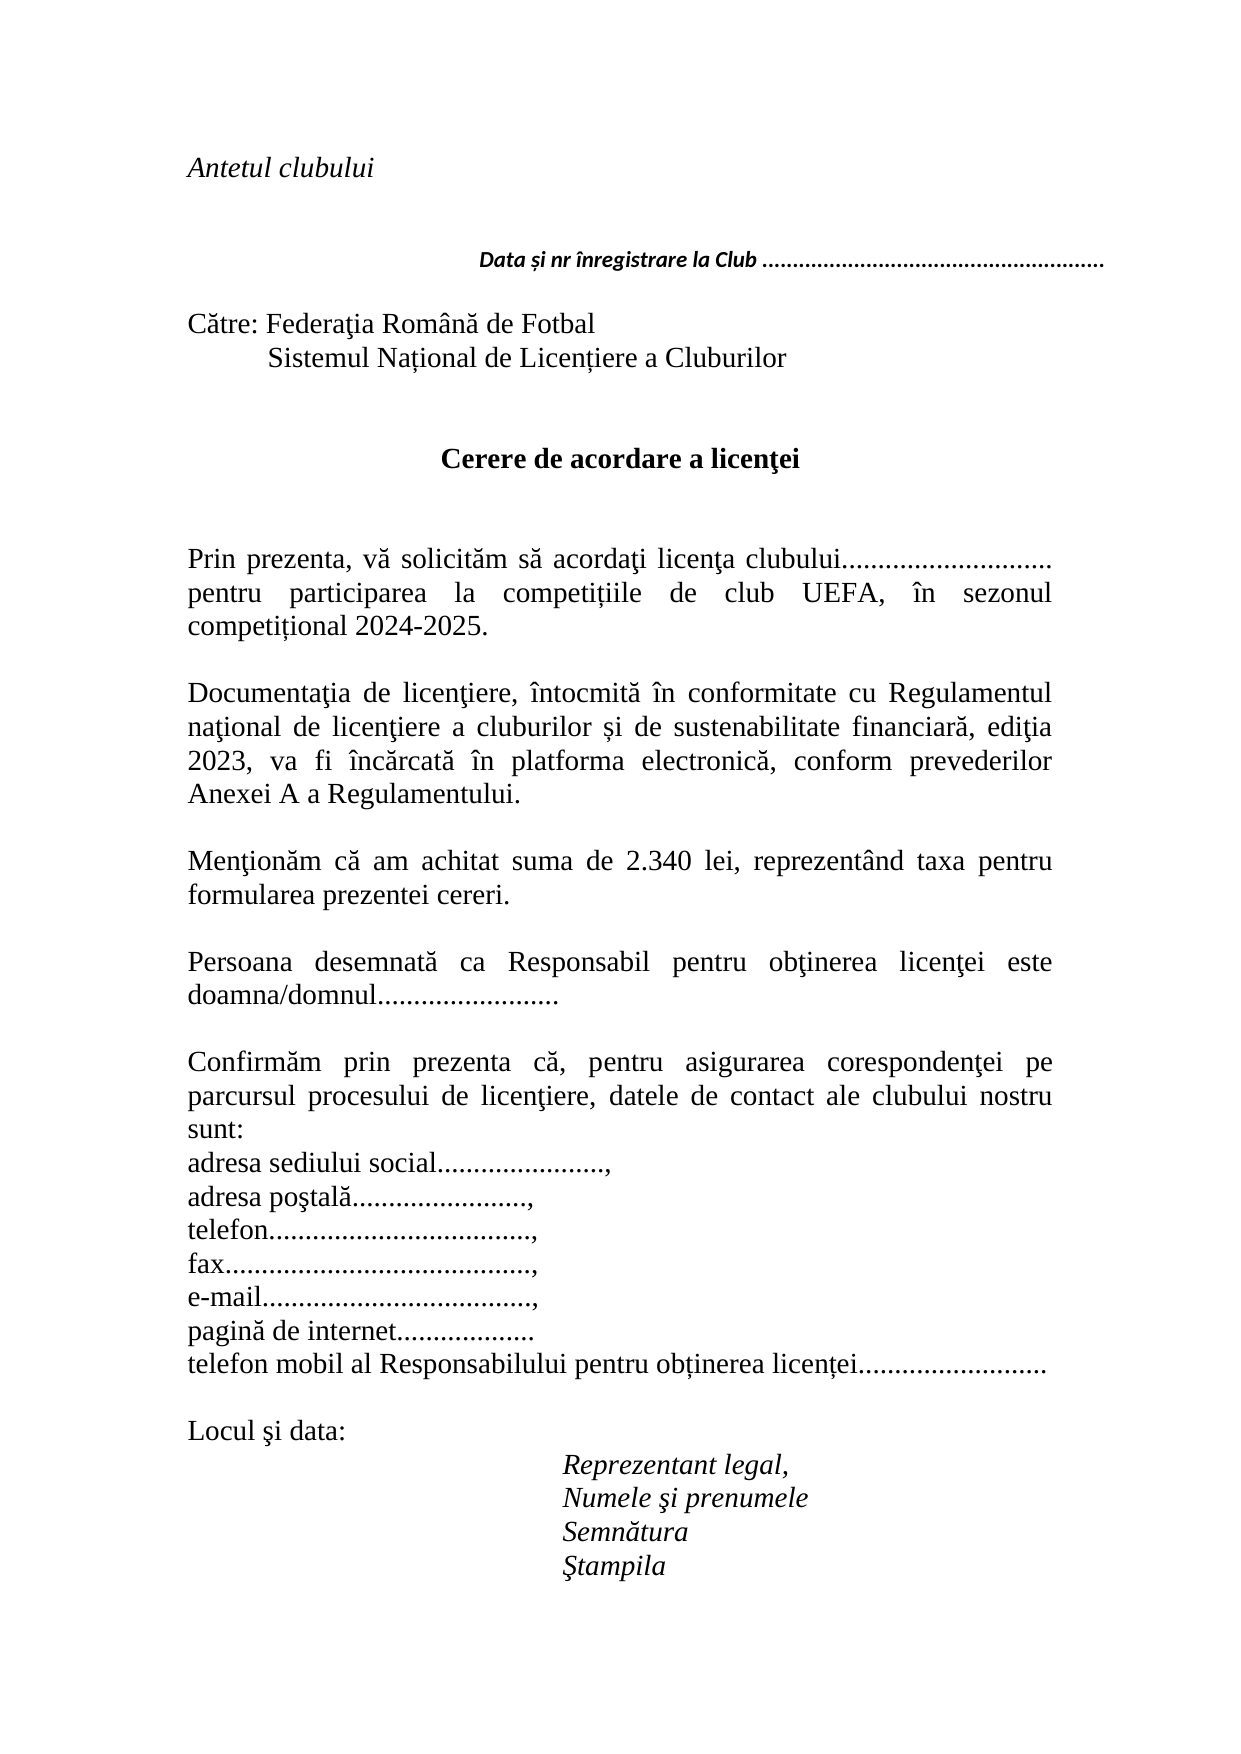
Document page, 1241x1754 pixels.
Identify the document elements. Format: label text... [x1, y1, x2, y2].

text Antetul clubului [187, 150, 1053, 183]
text Numele şi prenumele [562, 1481, 1053, 1514]
text Persoana desemnată ca Responsabil pentru obţinerea licenţei este doamna/domnul......................... [187, 944, 1053, 1011]
text Prin prezenta, vă solicităm să acordaţi licenţa clubului............................. pentru participarea la competițiile de club UEFA, în sezonul competițional 2024-2025. [187, 541, 1053, 642]
text Menţionăm că am achitat suma de 2.340 lei, reprezentând taxa pentru formularea prezentei cereri. [187, 843, 1053, 910]
text adresa sediului social......................., [187, 1145, 1053, 1179]
text Către: Federaţia Română de Fotbal [187, 307, 1053, 340]
text Semnătura [562, 1514, 1053, 1548]
text Ştampila [562, 1548, 1053, 1581]
text pagină de internet................... [187, 1313, 1053, 1346]
text Confirmăm prin prezenta că, pentru asigurarea corespondenţei pe parcursul procesului de licenţiere, datele de contact ale clubului nostru sunt: [187, 1044, 1053, 1145]
text Sistemul Național de Licențiere a Cluburilor [187, 340, 1053, 374]
text Reprezentant legal, [562, 1447, 1053, 1481]
text Cerere de acordare a licenţei [187, 441, 1053, 474]
text telefon...................................., [187, 1212, 1053, 1246]
text telefon mobil al Responsabilului pentru obținerea licenței.......................... [187, 1346, 1053, 1380]
text Data și nr înregistrare la Club ........................................................ [187, 245, 1053, 273]
text adresa poştală........................, [187, 1179, 1053, 1212]
text e-mail....................................., [187, 1279, 1053, 1313]
text Locul şi data: [187, 1413, 1053, 1447]
text fax.........................................., [187, 1246, 1053, 1279]
text Documentaţia de licenţiere, întocmită în conformitate cu Regulamentul naţional de licenţiere a cluburilor și de sustenabilitate financiară, ediţia 2023, va fi încărcată în platforma electronică, conform prevederilor Anexei A a Regulamentului. [187, 676, 1053, 810]
